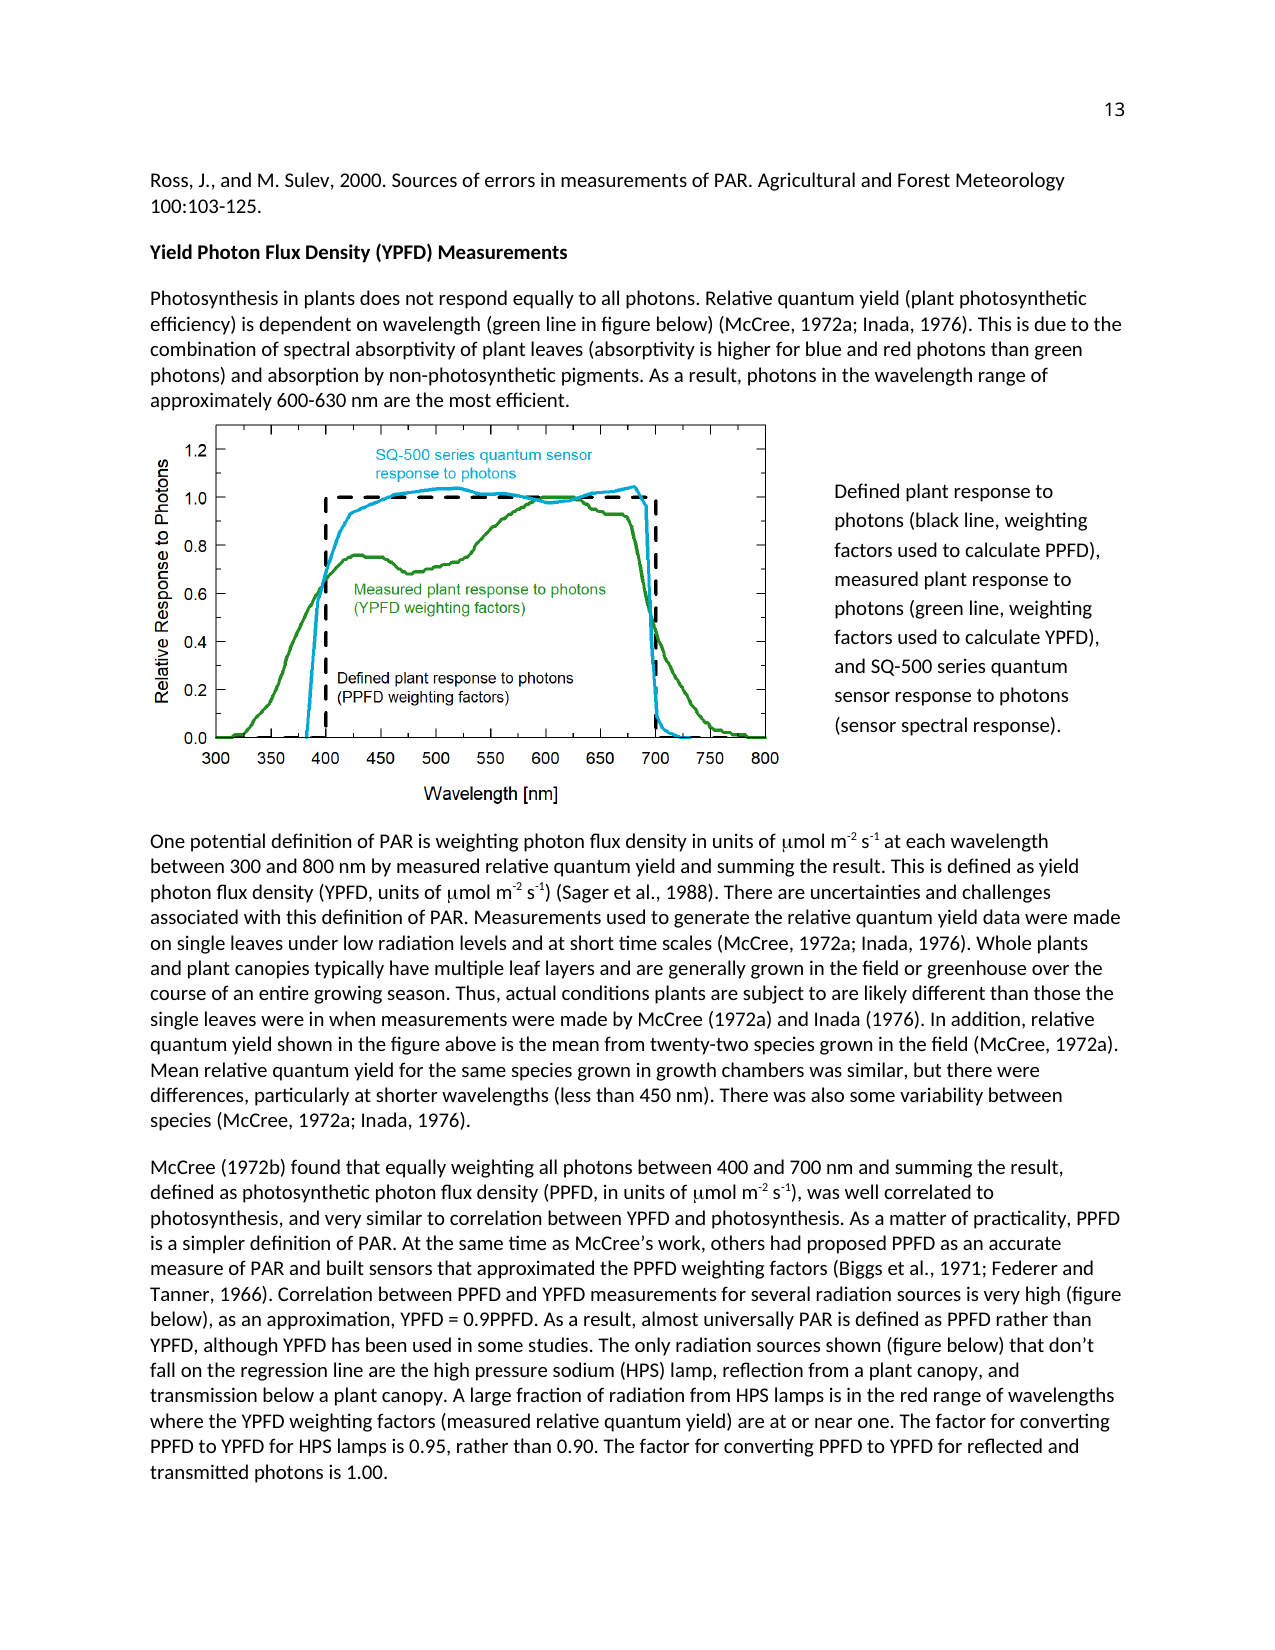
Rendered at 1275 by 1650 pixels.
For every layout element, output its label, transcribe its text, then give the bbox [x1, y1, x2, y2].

text McCree (1972b) found that equally weighting all photons between 400 and 700 nm and summing the result, defined as photosynthetic photon flux density (PPFD, in units of mol m-2 s-1), was well correlated to photosynthesis, and very similar to correlation between YPFD and photosynthesis. As a matter of practicality, PPFD is a simpler definition of PAR. At the same time as McCree’s work, others had proposed PPFD as an accurate measure of PAR and built sensors that approximated the PPFD weighting factors (Biggs et al., 1971; Federer and Tanner, 1966). Correlation between PPFD and YPFD measurements for several radiation sources is very high (figure below), as an approximation, YPFD = 0.9PPFD. As a result, almost universally PAR is defined as PPFD rather than YPFD, although YPFD has been used in some studies. The only radiation sources shown (figure below) that don’t fall on the regression line are the high pressure sodium (HPS) lamp, reflection from a plant canopy, and transmission below a plant canopy. A large fraction of radiation from HPS lamps is in the red range of wavelengths where the YPFD weighting factors (measured relative quantum yield) are at or near one. The factor for converting PPFD to YPFD for HPS lamps is 0.95, rather than 0.90. The factor for converting PPFD to YPFD for reflected and transmitted photons is 1.00. [150, 1154, 1125, 1484]
text Ross, J., and M. Sulev, 2000. Sources of errors in measurements of PAR. Agricultural and Forest Meteorology 100:103-125. [150, 168, 1125, 218]
text One potential definition of PAR is weighting photon flux density in units of mol m-2 s-1 at each wavelength between 300 and 800 nm by measured relative quantum yield and summing the result. This is defined as yield photon flux density (YPFD, units of mol m-2 s-1) (Sager et al., 1988). There are uncertainties and challenges associated with this definition of PAR. Measurements used to generate the relative quantum yield data were made on single leaves under low radiation levels and at short time scales (McCree, 1972a; Inada, 1976). Whole plants and plant canopies typically have multiple leaf layers and are generally grown in the field or greenhouse over the course of an entire growing season. Thus, actual conditions plants are subject to are likely different than those the single leaves were in when measurements were made by McCree (1972a) and Inada (1976). In addition, relative quantum yield shown in the figure above is the mean from twenty-two species grown in the field (McCree, 1972a). Mean relative quantum yield for the same species grown in growth chambers was similar, but there were differences, particularly at shorter wavelengths (less than 450 nm). There was also some variability between species (McCree, 1972a; Inada, 1976). [150, 828, 1125, 1133]
text Photosynthesis in plants does not respond equally to all photons. Relative quantum yield (plant photosynthetic efficiency) is dependent on wavelength (green line in figure below) (McCree, 1972a; Inada, 1976). This is due to the combination of spectral absorptivity of plant leaves (absorptivity is higher for blue and red photons than green photons) and absorption by non-photosynthetic pigments. As a result, photons in the wavelength range of approximately 600-630 nm are the most efficient. [150, 286, 1125, 413]
picture [150, 412, 783, 808]
text Yield Photon Flux Density (YPFD) Measurements [150, 239, 1125, 265]
